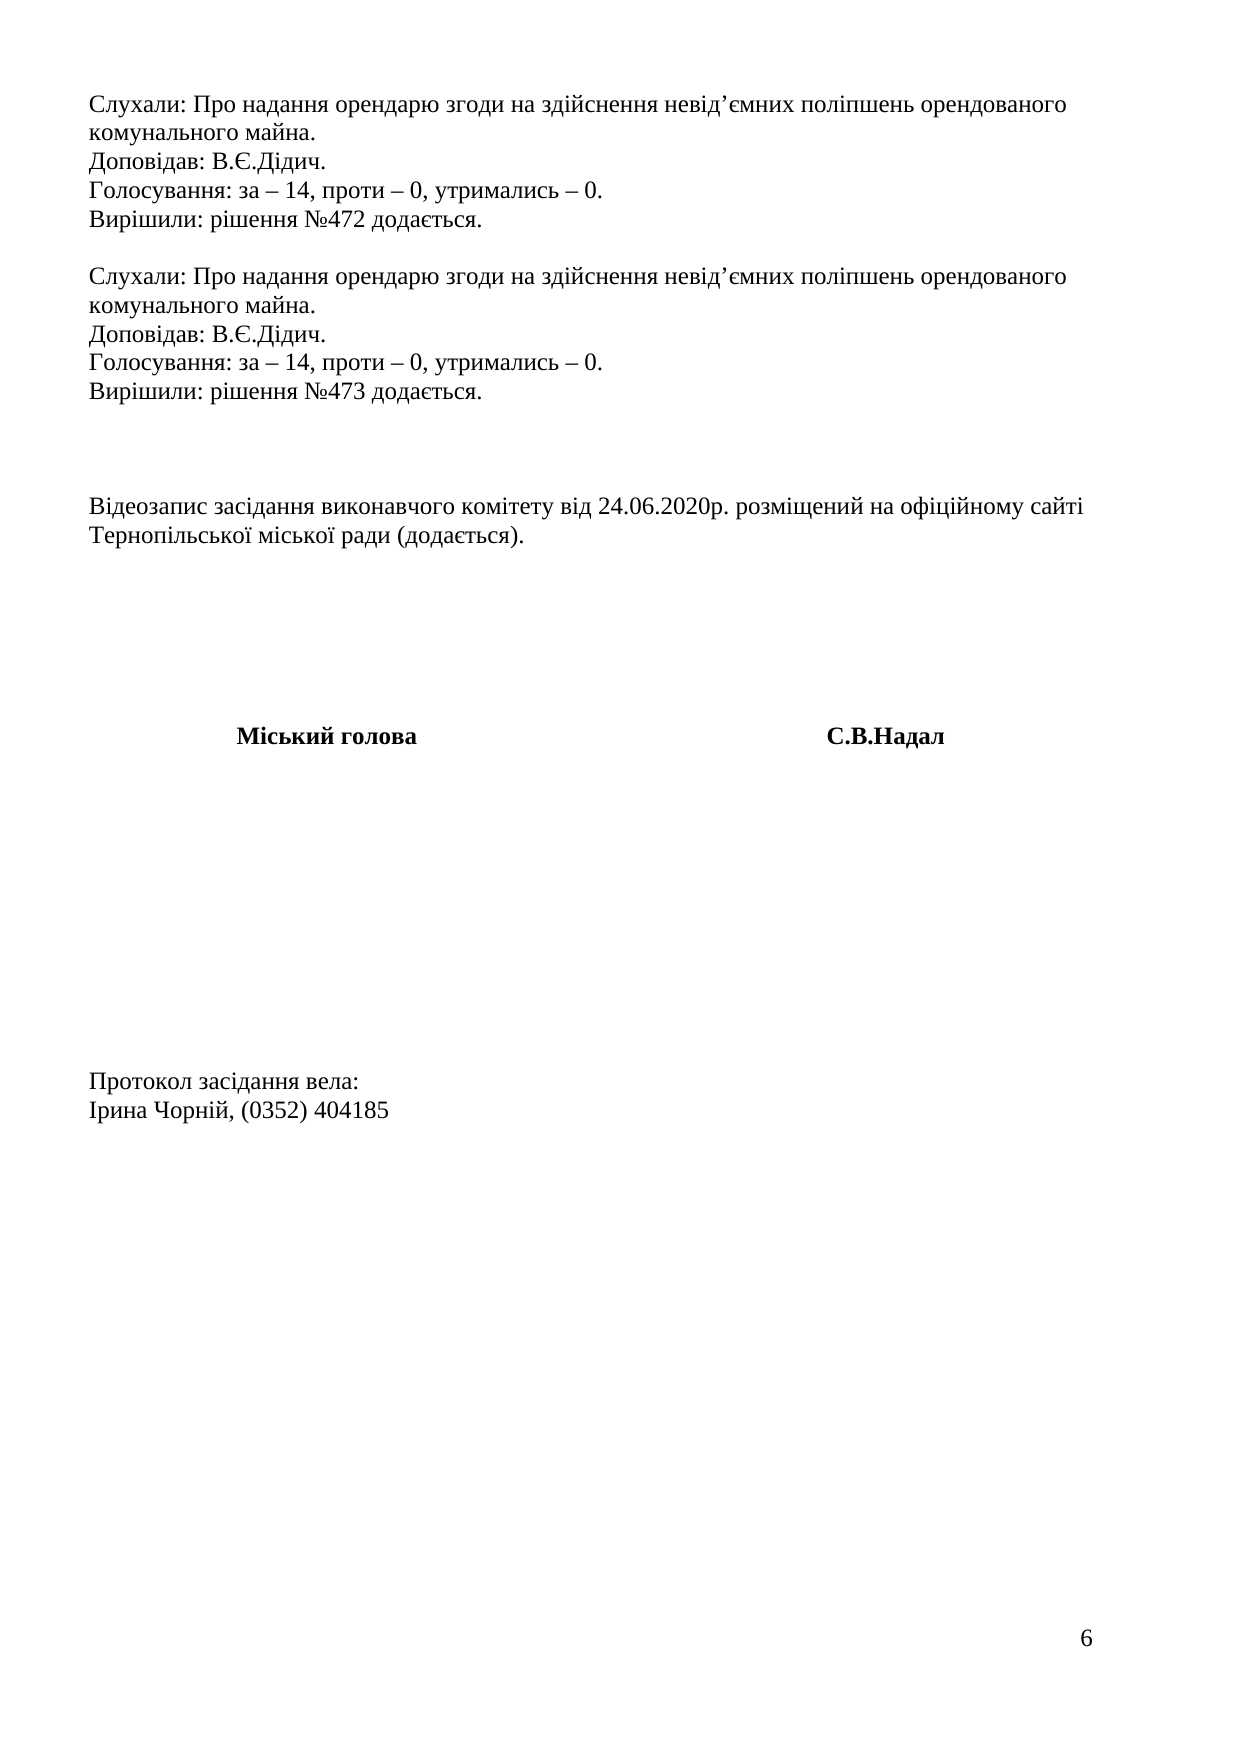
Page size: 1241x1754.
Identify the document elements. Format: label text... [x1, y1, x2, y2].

text Голосування: за – 14, проти – 0, утримались – 0. [89, 175, 1092, 204]
text Доповідав: В.Є.Дідич. [89, 319, 1092, 347]
text Вирішили: рішення №473 додається. [89, 376, 1092, 405]
text Ірина Чорній, (0352) 404185 [89, 1095, 1092, 1124]
text Вирішили: рішення №472 додається. [89, 204, 1092, 232]
text Міський голова С.В.Надал [89, 721, 1092, 750]
text Слухали: Про надання орендарю згоди на здійснення невід’ємних поліпшень орендованого комунального майна. [89, 89, 1092, 146]
text Голосування: за – 14, проти – 0, утримались – 0. [89, 347, 1092, 376]
text Протокол засідання вела: [89, 1066, 1092, 1095]
text Слухали: Про надання орендарю згоди на здійснення невід’ємних поліпшень орендованого комунального майна. [89, 261, 1092, 319]
text Доповідав: В.Є.Дідич. [89, 146, 1092, 175]
text Відеозапис засідання виконавчого комітету від 24.06.2020р. розміщений на офіційному сайті Тернопільської міської ради (додається). [89, 491, 1092, 549]
